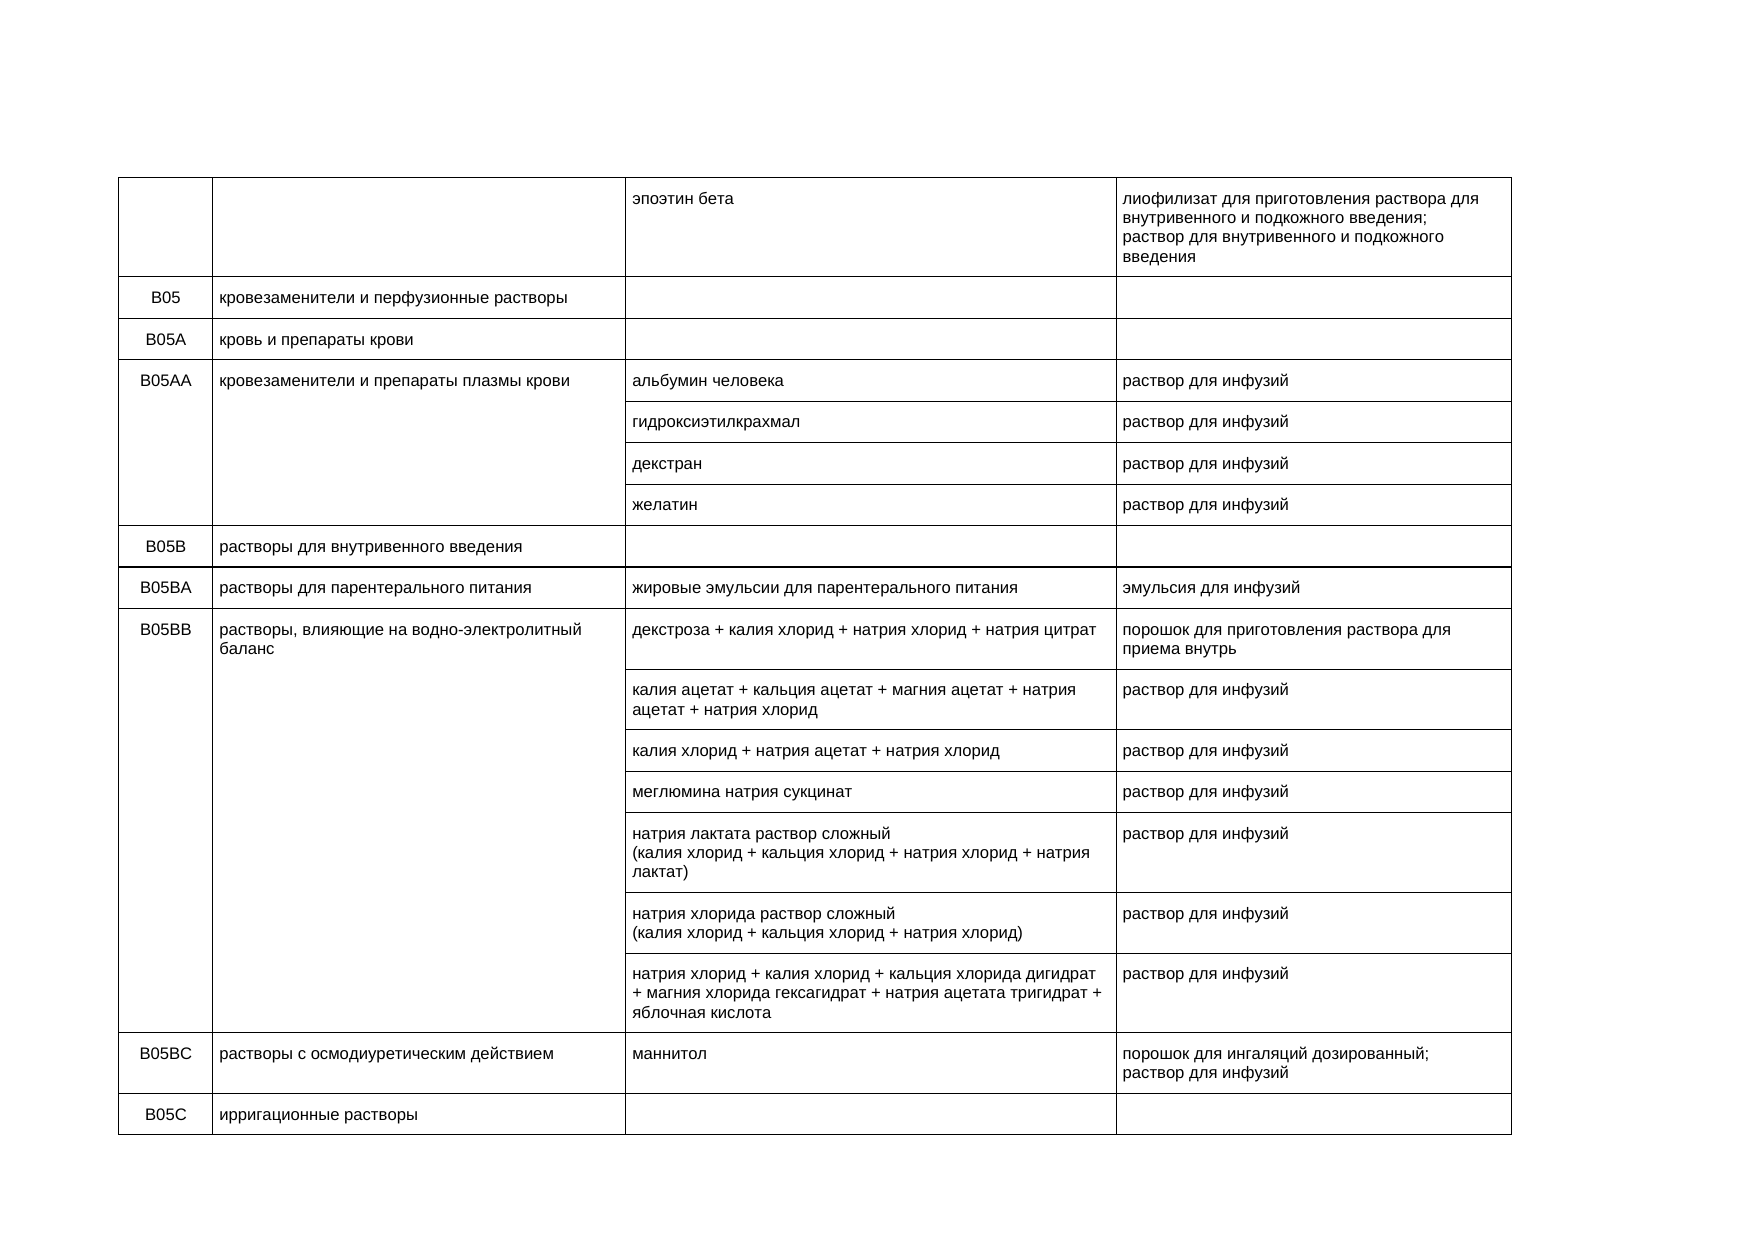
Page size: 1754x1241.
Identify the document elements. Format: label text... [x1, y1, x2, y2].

table_cell [1117, 319, 1511, 359]
table_cell желатин [626, 485, 1116, 525]
table_cell растворы, влияющие на водно-электролитный баланс [213, 609, 625, 1032]
table_cell [213, 178, 625, 276]
table_cell маннитол [626, 1033, 1116, 1093]
table_cell раствор для инфузий [1117, 730, 1511, 771]
table_cell B05AA [119, 360, 212, 525]
table_cell раствор для инфузий [1117, 485, 1511, 525]
table_cell гидроксиэтилкрахмал [626, 402, 1116, 442]
table_cell раствор для инфузий [1117, 954, 1511, 1032]
table_cell натрия хлорида раствор сложный (калия хлорид + кальция хлорид + натрия хлорид) [626, 893, 1116, 952]
table_cell эпоэтин бета [626, 178, 1116, 276]
table_cell натрия лактата раствор сложный (калия хлорид + кальция хлорид + натрия хлорид + натрия лактат) [626, 813, 1116, 892]
table_cell [626, 1094, 1116, 1134]
table_cell альбумин человека [626, 360, 1116, 401]
table_cell B05B [119, 526, 212, 566]
table_cell кровь и препараты крови [213, 319, 625, 359]
table_cell калия ацетат + кальция ацетат + магния ацетат + натрия ацетат + натрия хлорид [626, 670, 1116, 729]
table_cell B05C [119, 1094, 212, 1134]
table_cell растворы для парентерального питания [213, 568, 625, 608]
table_cell раствор для инфузий [1117, 772, 1511, 812]
table_cell B05BB [119, 609, 212, 1032]
table_cell порошок для ингаляций дозированный; раствор для инфузий [1117, 1033, 1511, 1093]
table_cell B05 [119, 277, 212, 318]
table_cell раствор для инфузий [1117, 670, 1511, 729]
table_cell калия хлорид + натрия ацетат + натрия хлорид [626, 730, 1116, 771]
table_cell кровезаменители и перфузионные растворы [213, 277, 625, 318]
table_cell раствор для инфузий [1117, 443, 1511, 483]
table_cell ирригационные растворы [213, 1094, 625, 1134]
table_cell эмульсия для инфузий [1117, 568, 1511, 608]
table_cell [1117, 526, 1511, 566]
table_cell [1117, 277, 1511, 318]
table_cell лиофилизат для приготовления раствора для внутривенного и подкожного введения; раствор для внутривенного и подкожного введения [1117, 178, 1511, 276]
table_cell раствор для инфузий [1117, 402, 1511, 442]
table_cell декстроза + калия хлорид + натрия хлорид + натрия цитрат [626, 609, 1116, 668]
table_cell B05A [119, 319, 212, 359]
table_cell раствор для инфузий [1117, 360, 1511, 401]
table_cell [626, 277, 1116, 318]
table_cell растворы с осмодиуретическим действием [213, 1033, 625, 1093]
table_cell раствор для инфузий [1117, 813, 1511, 892]
table_cell натрия хлорид + калия хлорид + кальция хлорида дигидрат + магния хлорида гексагидрат + натрия ацетата тригидрат + яблочная кислота [626, 954, 1116, 1032]
table_cell [626, 319, 1116, 359]
table_cell порошок для приготовления раствора для приема внутрь [1117, 609, 1511, 668]
table_cell B05BA [119, 568, 212, 608]
table_cell раствор для инфузий [1117, 893, 1511, 952]
table_cell декстран [626, 443, 1116, 483]
table_cell кровезаменители и препараты плазмы крови [213, 360, 625, 525]
table_cell растворы для внутривенного введения [213, 526, 625, 566]
table_cell [626, 526, 1116, 566]
table_cell [1117, 1094, 1511, 1134]
table_cell жировые эмульсии для парентерального питания [626, 568, 1116, 608]
table_cell B05BC [119, 1033, 212, 1093]
table_cell меглюмина натрия сукцинат [626, 772, 1116, 812]
